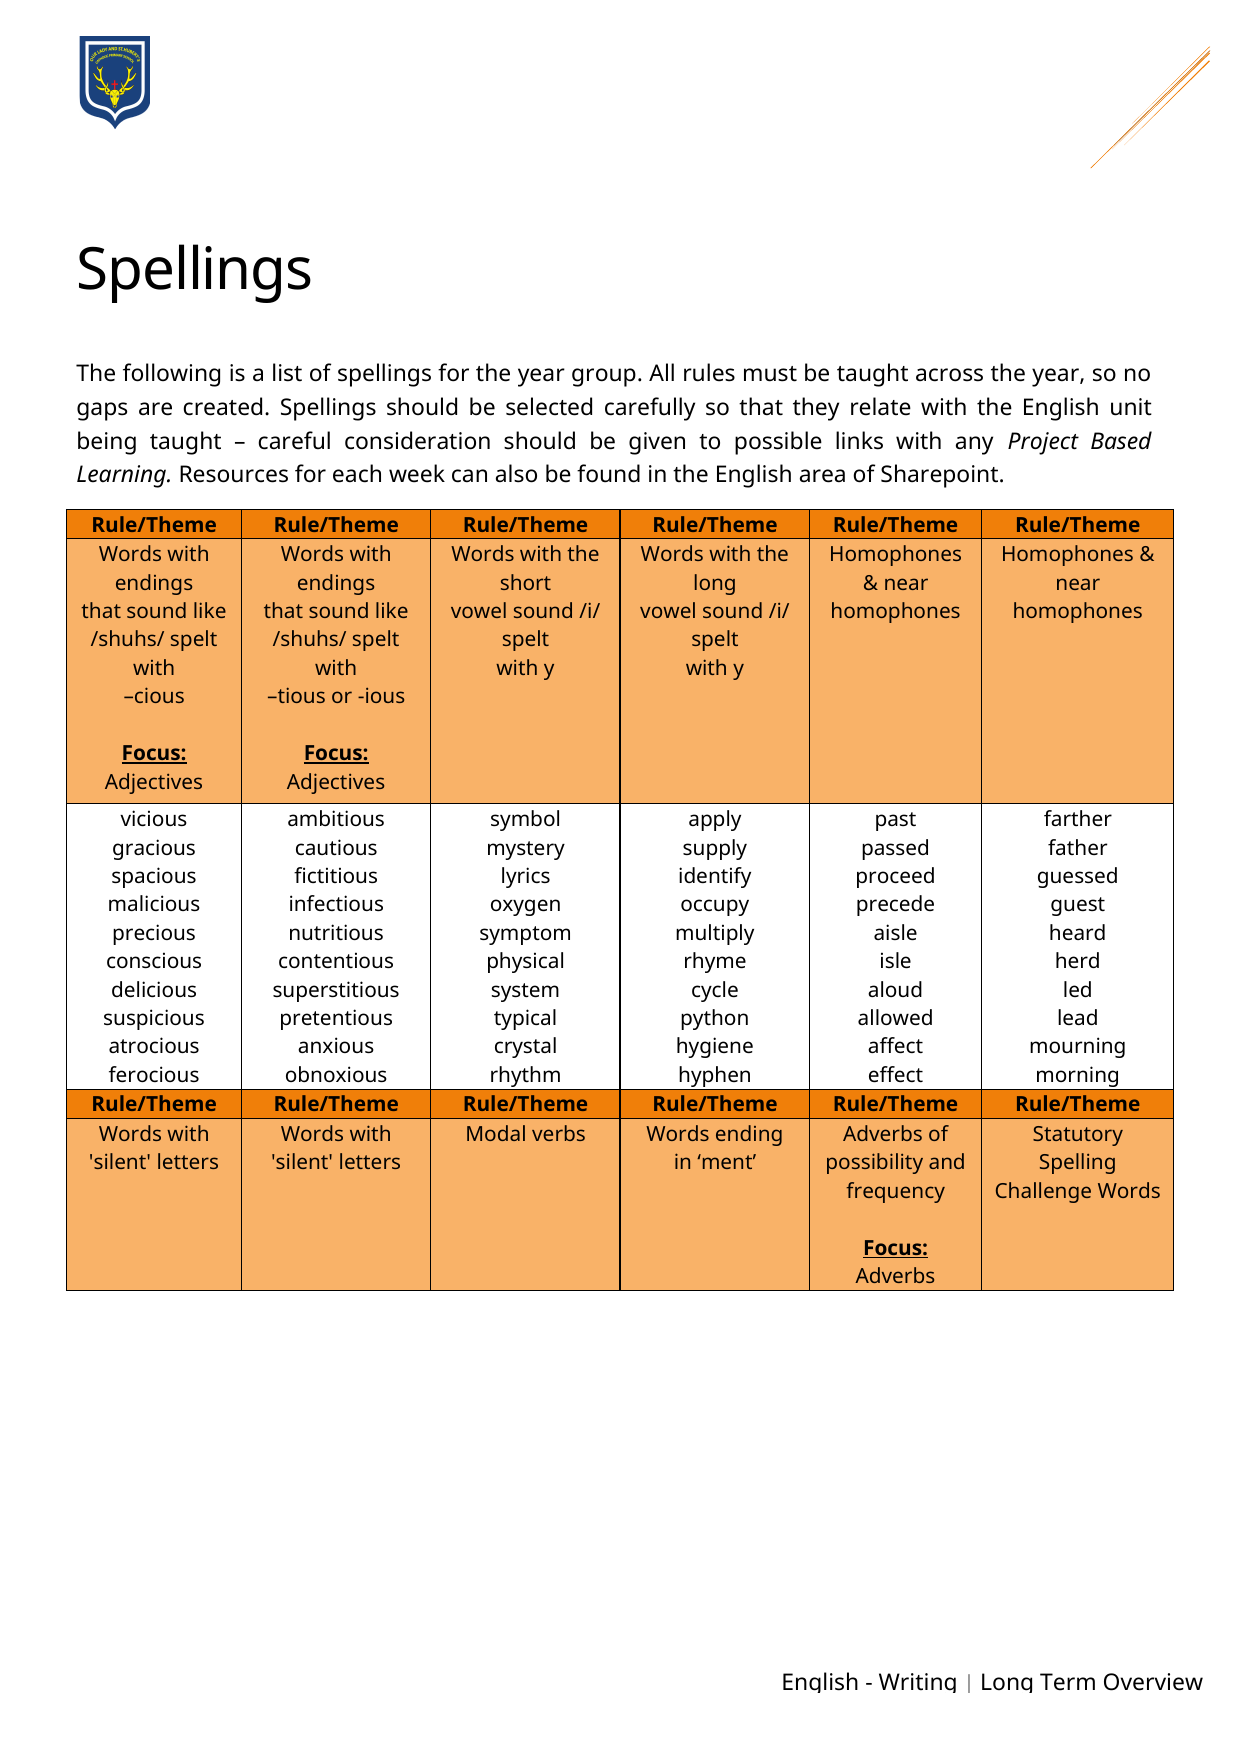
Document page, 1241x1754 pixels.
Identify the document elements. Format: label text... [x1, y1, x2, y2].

title Spellings [76, 227, 1154, 307]
table_cell Words with the short vowel sound /i/ spelt with y [431, 539, 619, 803]
table_cell Words with 'silent' letters [242, 1119, 430, 1290]
table_cell Modal verbs [431, 1119, 619, 1290]
table_cell Homophones & near homophones [810, 539, 981, 803]
table_cell Words with endings that sound like /shuhs/ spelt with –tious or -ious Focus: Adjectives [242, 539, 430, 803]
table_cell Statutory Spelling Challenge Words [982, 1119, 1173, 1290]
table_cell ambitious cautious fictitious infectious nutritious contentious superstitious pretentious anxious obnoxious [242, 804, 430, 1088]
picture [79, 36, 150, 130]
table_header Rule/Theme [810, 510, 981, 538]
table_cell Rule/Theme [810, 1090, 981, 1118]
table_cell Words with the long vowel sound /i/ spelt with y [621, 539, 809, 803]
table_cell vicious gracious spacious malicious precious conscious delicious suspicious atrocious ferocious [67, 804, 241, 1088]
table_cell Adverbs of possibility and frequency Focus: Adverbs [810, 1119, 981, 1290]
text The following is a list of spellings for the year group. All rules must be taught across the year, so no gaps are created. Spellings should be selected carefully so that they relate with the English unit being taught – careful consideration should be given to possible links with any Project Based Learning. Resources for each week can also be found in the English area of Sharepoint. [76, 357, 1154, 489]
table_cell Rule/Theme [67, 1090, 241, 1118]
table_header Rule/Theme [982, 510, 1173, 538]
table_cell Rule/Theme [982, 1090, 1173, 1118]
table_cell Words ending in ‘ment’ [621, 1119, 809, 1290]
table_header Rule/Theme [621, 510, 809, 538]
table_cell Rule/Theme [621, 1090, 809, 1118]
table_cell Homophones & near homophones [982, 539, 1173, 803]
table_cell past passed proceed precede aisle isle aloud allowed affect effect [810, 804, 981, 1088]
table_header Rule/Theme [431, 510, 619, 538]
table_cell apply supply identify occupy multiply rhyme cycle python hygiene hyphen [621, 804, 809, 1088]
table_cell Words with endings that sound like /shuhs/ spelt with –cious Focus: Adjectives [67, 539, 241, 803]
table_header Rule/Theme [67, 510, 241, 538]
table_cell Rule/Theme [242, 1090, 430, 1118]
table_cell farther father guessed guest heard herd led lead mourning morning [982, 804, 1173, 1088]
table_header Rule/Theme [242, 510, 430, 538]
table_cell symbol mystery lyrics oxygen symptom physical system typical crystal rhythm [431, 804, 619, 1088]
table_cell Rule/Theme [431, 1090, 619, 1118]
